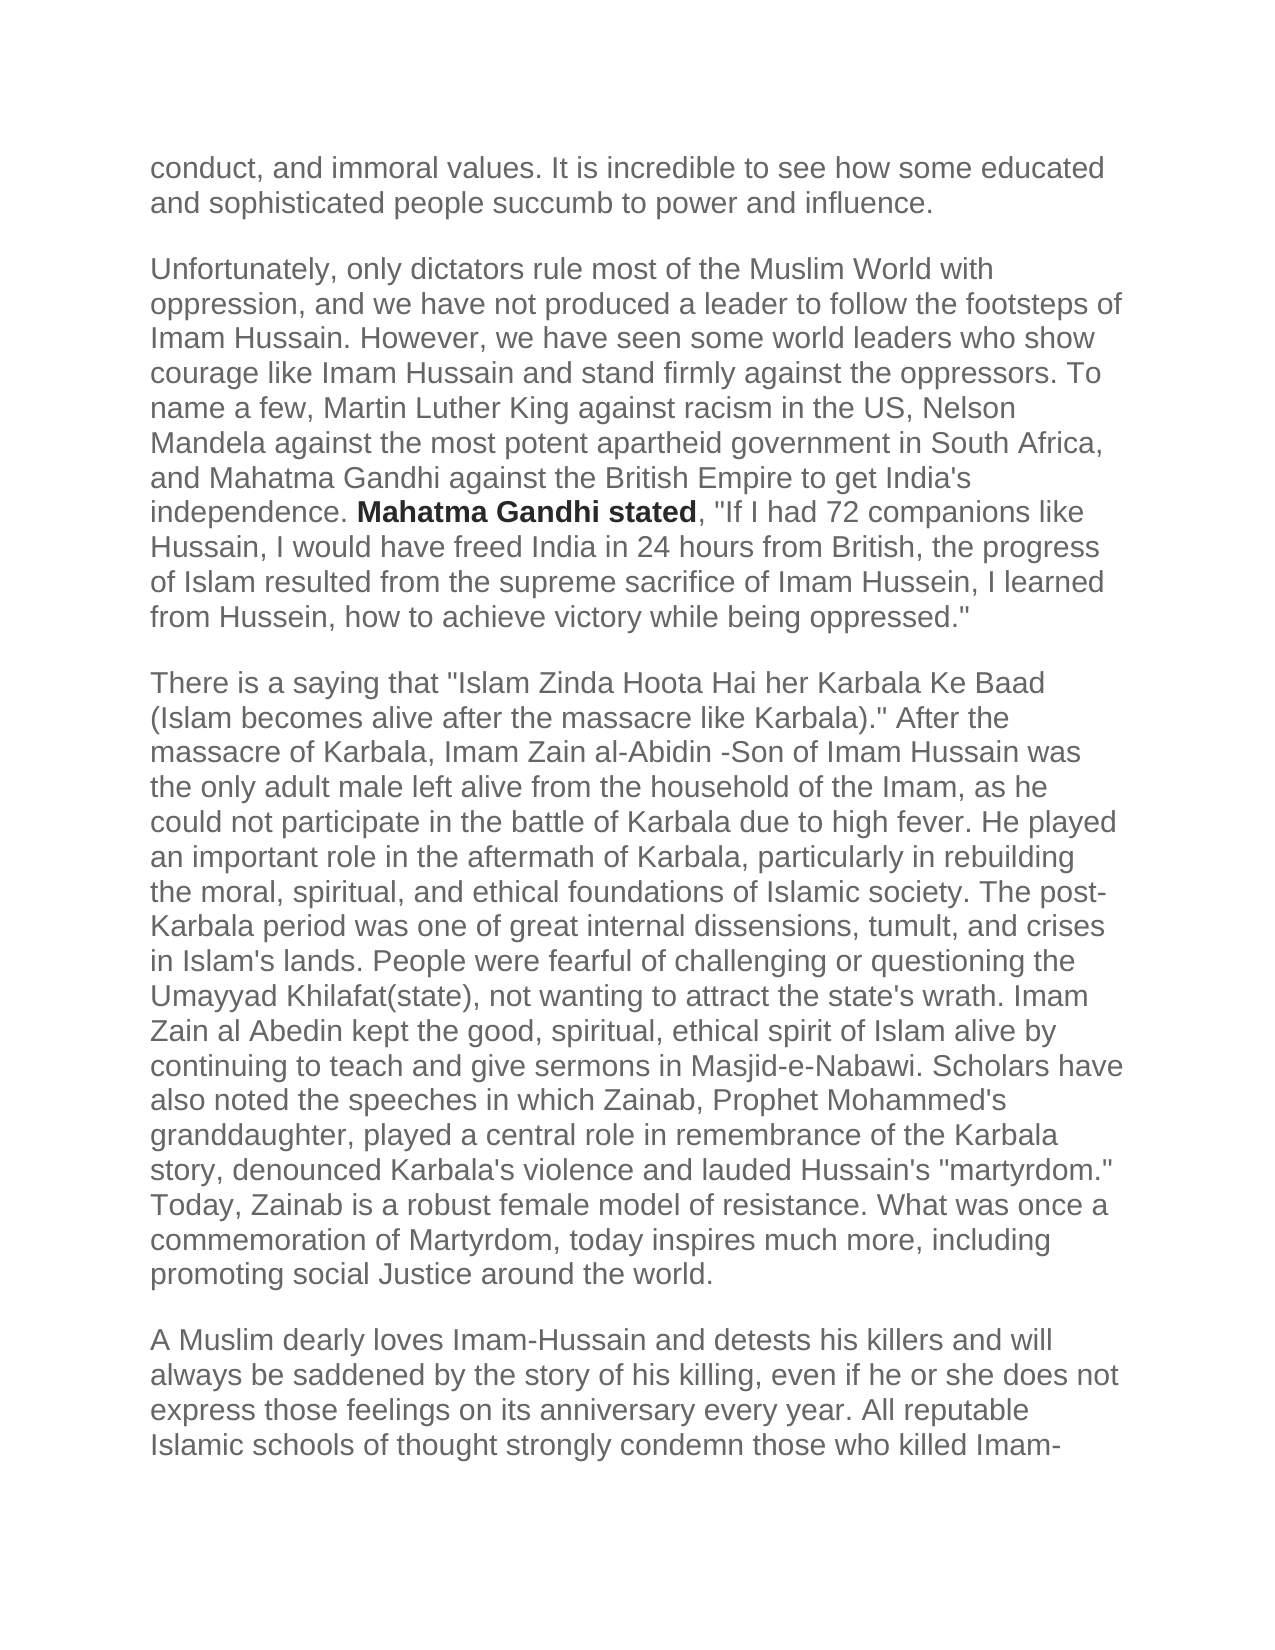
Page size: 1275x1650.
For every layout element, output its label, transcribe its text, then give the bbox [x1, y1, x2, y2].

text Unfortunately, only dictators rule most of the Muslim World with oppression, and we have not produced a leader to follow the footsteps of Imam Hussain. However, we have seen some world leaders who show courage like Imam Hussain and stand firmly against the oppressors. To name a few, Martin Luther King against racism in the US, Nelson Mandela against the most potent apartheid government in South Africa, and Mahatma Gandhi against the British Empire to get India's independence. Mahatma Gandhi stated, "If I had 72 companions like Hussain, I would have freed India in 24 hours from British, the progress of Islam resulted from the supreme sacrifice of Imam Hussein, I learned from Hussein, how to achieve victory while being oppressed." [150, 251, 1125, 633]
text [150, 150, 1125, 219]
text There is a saying that "Islam Zinda Hoota Hai her Karbala Ke Baad (Islam becomes alive after the massacre like Karbala)." After the massacre of Karbala, Imam Zain al-Abidin -Son of Imam Hussain was the only adult male left alive from the household of the Imam, as he could not participate in the battle of Karbala due to high fever. He played an important role in the aftermath of Karbala, particularly in rebuilding the moral, spiritual, and ethical foundations of Islamic society. The post-Karbala period was one of great internal dissensions, tumult, and crises in Islam's lands. People were fearful of challenging or questioning the Umayyad Khilafat(state), not wanting to attract the state's wrath. Imam Zain al Abedin kept the good, spiritual, ethical spirit of Islam alive by continuing to teach and give sermons in Masjid-e-Nabawi. Scholars have also noted the speeches in which Zainab, Prophet Mohammed's granddaughter, played a central role in remembrance of the Karbala story, denounced Karbala's violence and lauded Hussain's "martyrdom." Today, Zainab is a robust female model of resistance. What was once a commemoration of Martyrdom, today inspires much more, including promoting social Justice around the world. [150, 665, 1125, 1291]
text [150, 1322, 1125, 1461]
